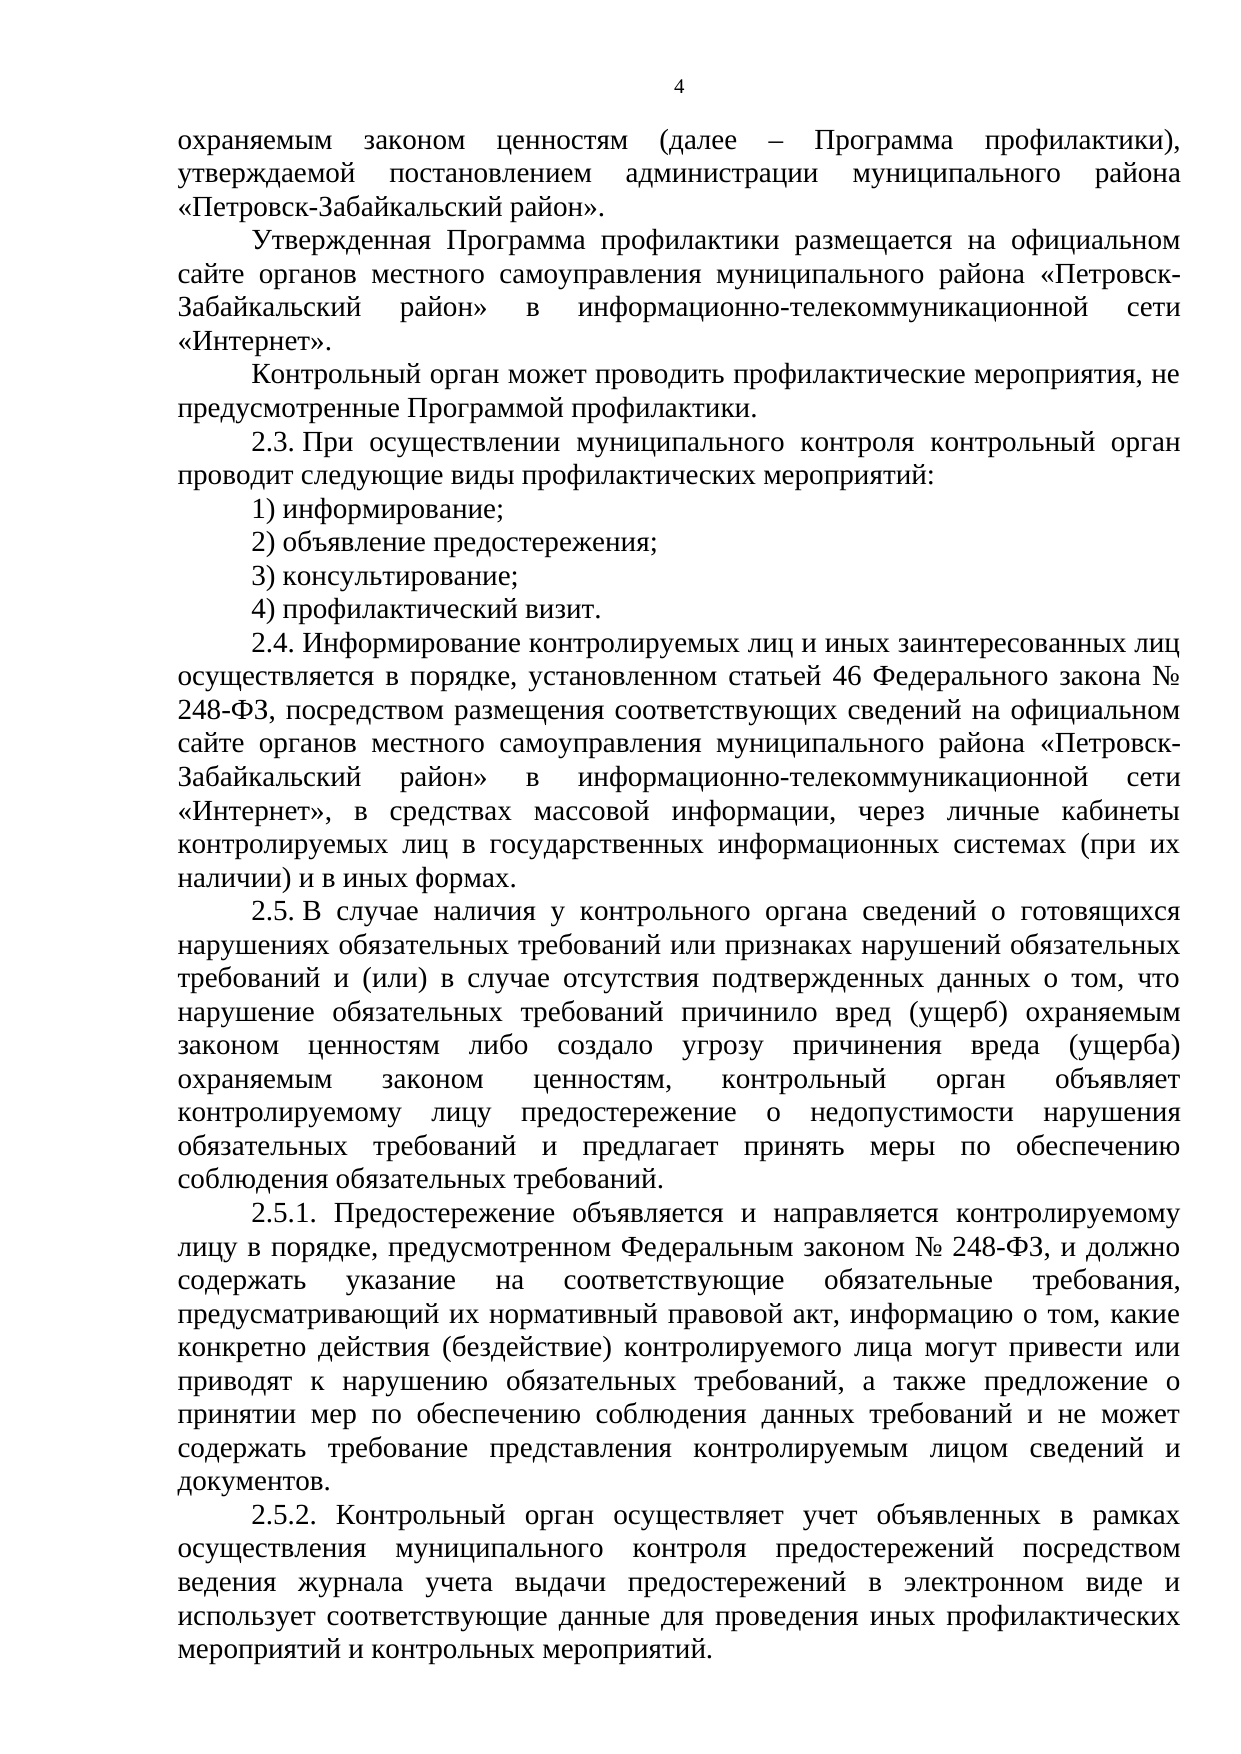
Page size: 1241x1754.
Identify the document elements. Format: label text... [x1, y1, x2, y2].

text 4) профилактический визит. [177, 591, 1181, 625]
list 1) информирование; [177, 491, 1181, 524]
text 2.5.2. Контрольный орган осуществляет учет объявленных в рамках осуществления муниципального контроля предостережений посредством ведения журнала учета выдачи предостережений в электронном виде и использует соответствующие данные для проведения иных профилактических мероприятий и контрольных мероприятий. [177, 1497, 1181, 1665]
list 2) объявление предостережения; [177, 524, 1181, 558]
text Утвержденная Программа профилактики размещается на официальном сайте органов местного самоуправления муниципального района «Петровск-Забайкальский район» в информационно-телекоммуникационной сети «Интернет». [177, 222, 1181, 357]
text 2.5.1. Предостережение объявляется и направляется контролируемому лицу в порядке, предусмотренном Федеральным законом № 248-ФЗ, и должно содержать указание на соответствующие обязательные требования, предусматривающий их нормативный правовой акт, информацию о том, какие конкретно действия (бездействие) контролируемого лица могут привести или приводят к нарушению обязательных требований, а также предложение о принятии мер по обеспечению соблюдения данных требований и не может содержать требование представления контролируемым лицом сведений и документов. [177, 1195, 1181, 1497]
text 2.4. Информирование контролируемых лиц и иных заинтересованных лиц осуществляется в порядке, установленном статьей 46 Федерального закона № 248-ФЗ, посредством размещения соответствующих сведений на официальном сайте органов местного самоуправления муниципального района «Петровск-Забайкальский район» в информационно-телекоммуникационной сети «Интернет», в средствах массовой информации, через личные кабинеты контролируемых лиц в государственных информационных системах (при их наличии) и в иных формах. [177, 625, 1181, 893]
text 2.5. В случае наличия у контрольного органа сведений о готовящихся нарушениях обязательных требований или признаках нарушений обязательных требований и (или) в случае отсутствия подтвержденных данных о том, что нарушение обязательных требований причинило вред (ущерб) охраняемым законом ценностям либо создало угрозу причинения вреда (ущерба) охраняемым законом ценностям, контрольный орган объявляет контролируемому лицу предостережение о недопустимости нарушения обязательных требований и предлагает принять меры по обеспечению соблюдения обязательных требований. [177, 893, 1181, 1195]
text Контрольный орган может проводить профилактические мероприятия, не предусмотренные Программой профилактики. [177, 357, 1181, 424]
list 2.3. При осуществлении муниципального контроля контрольный орган проводит следующие виды профилактических мероприятий: [177, 424, 1181, 491]
list 3) консультирование; [177, 558, 1181, 591]
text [177, 122, 1181, 222]
